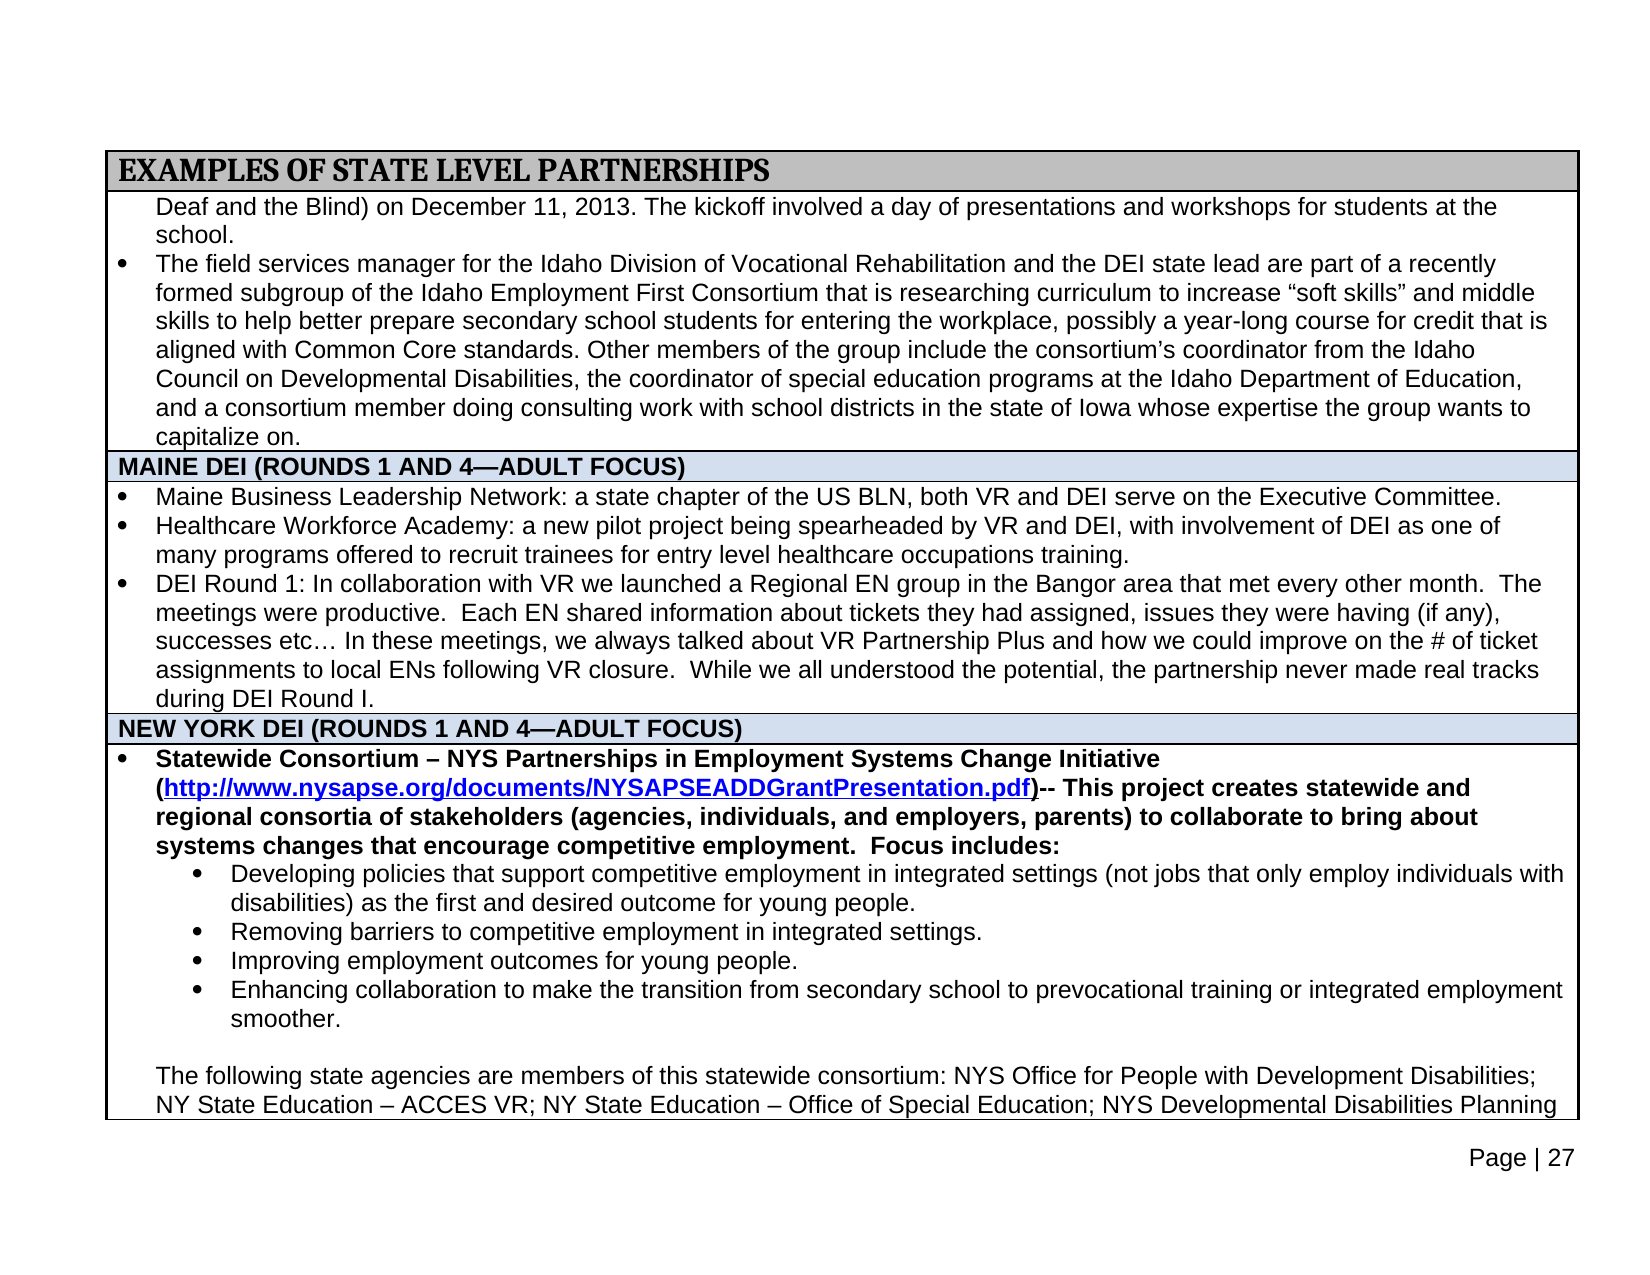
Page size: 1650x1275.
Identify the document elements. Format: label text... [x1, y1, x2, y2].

table_cell Maine Business Leadership Network: a state chapter of the US BLN, both VR and DEI serve on the Executive Committee. Healthcare Workforce Academy: a new pilot project being spearheaded by VR and DEI, with involvement of DEI as one of many programs offered to recruit trainees for entry level healthcare occupations training. DEI Round 1: In collaboration with VR we launched a Regional EN group in the Bangor area that met every other month. The meetings were productive. Each EN shared information about tickets they had assigned, issues they were having (if any), successes etc… In these meetings, we always talked about VR Partnership Plus and how we could improve on the # of ticket assignments to local ENs following VR closure. While we all understood the potential, the partnership never made real tracks during DEI Round I. [108, 482, 1577, 712]
table_header EXAMPLES OF STATE LEVEL PARTNERSHIPS [108, 152, 1577, 190]
table_cell NEW YORK DEI (ROUNDS 1 AND 4—ADULT FOCUS) [108, 714, 1577, 743]
table_cell MAINE DEI (ROUNDS 1 AND 4—ADULT FOCUS) [108, 452, 1577, 481]
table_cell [108, 745, 1577, 1119]
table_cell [108, 192, 1577, 450]
